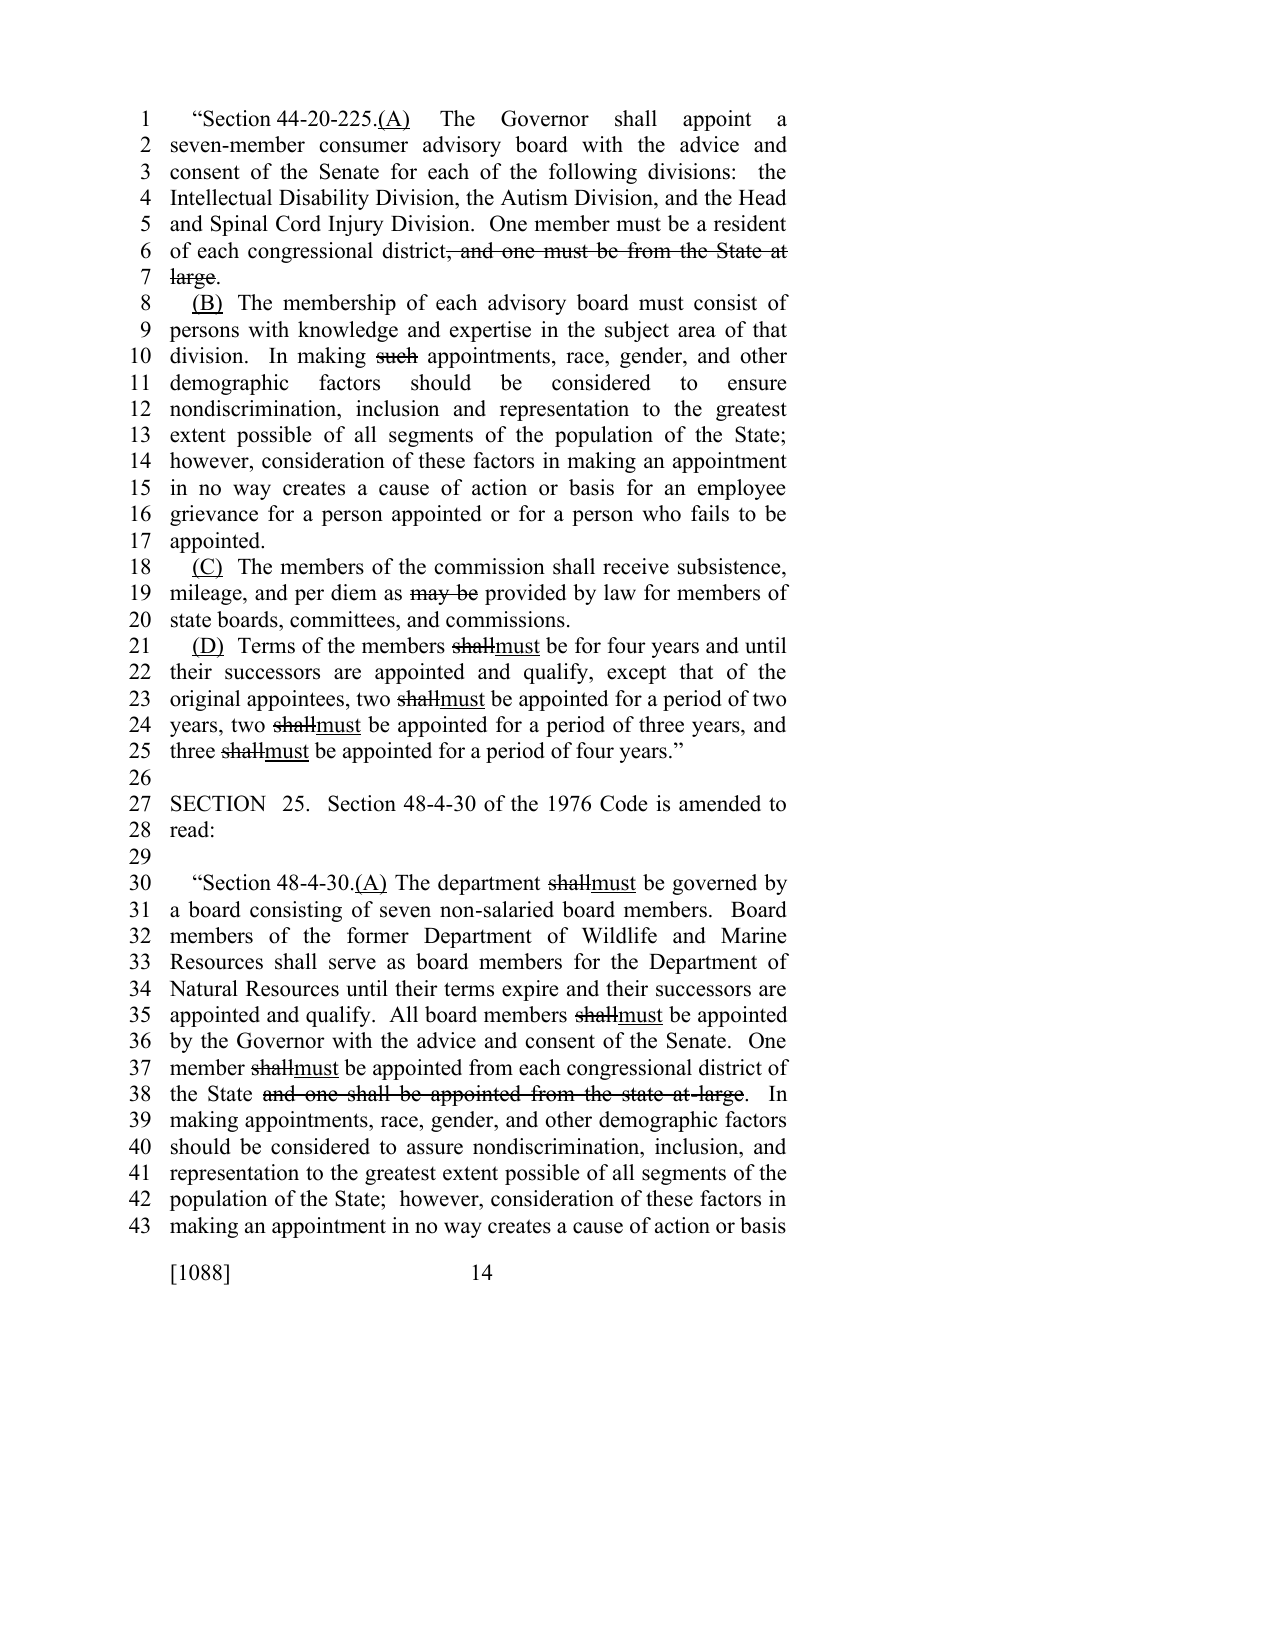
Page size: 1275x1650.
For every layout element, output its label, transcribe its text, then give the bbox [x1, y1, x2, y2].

text SECTION 25. Section 48-4-30 of the 1976 Code is amended to read: [169, 790, 787, 843]
text (C) The members of the commission shall receive subsistence, mileage, and per diem as may be provided by law for members of state boards, committees, and commissions. [169, 553, 787, 632]
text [169, 869, 787, 1238]
text “Section 44-20-225.(A) The Governor shall appoint a seven-member consumer advisory board with the advice and consent of the Senate for each of the following divisions: the Intellectual Disability Division, the Autism Division, and the Head and Spinal Cord Injury Division. One member must be a resident of each congressional district, and one must be from the State at large. [169, 105, 787, 289]
text (B) The membership of each advisory board must consist of persons with knowledge and expertise in the subject area of that division. In making such appointments, race, gender, and other demographic factors should be considered to ensure nondiscrimination, inclusion and representation to the greatest extent possible of all segments of the population of the State; however, consideration of these factors in making an appointment in no way creates a cause of action or basis for an employee grievance for a person appointed or for a person who fails to be appointed. [169, 289, 787, 553]
text (D) Terms of the members shallmust be for four years and until their successors are appointed and qualify, except that of the original appointees, two shallmust be appointed for a period of two years, two shallmust be appointed for a period of three years, and three shallmust be appointed for a period of four years.” [169, 632, 787, 764]
